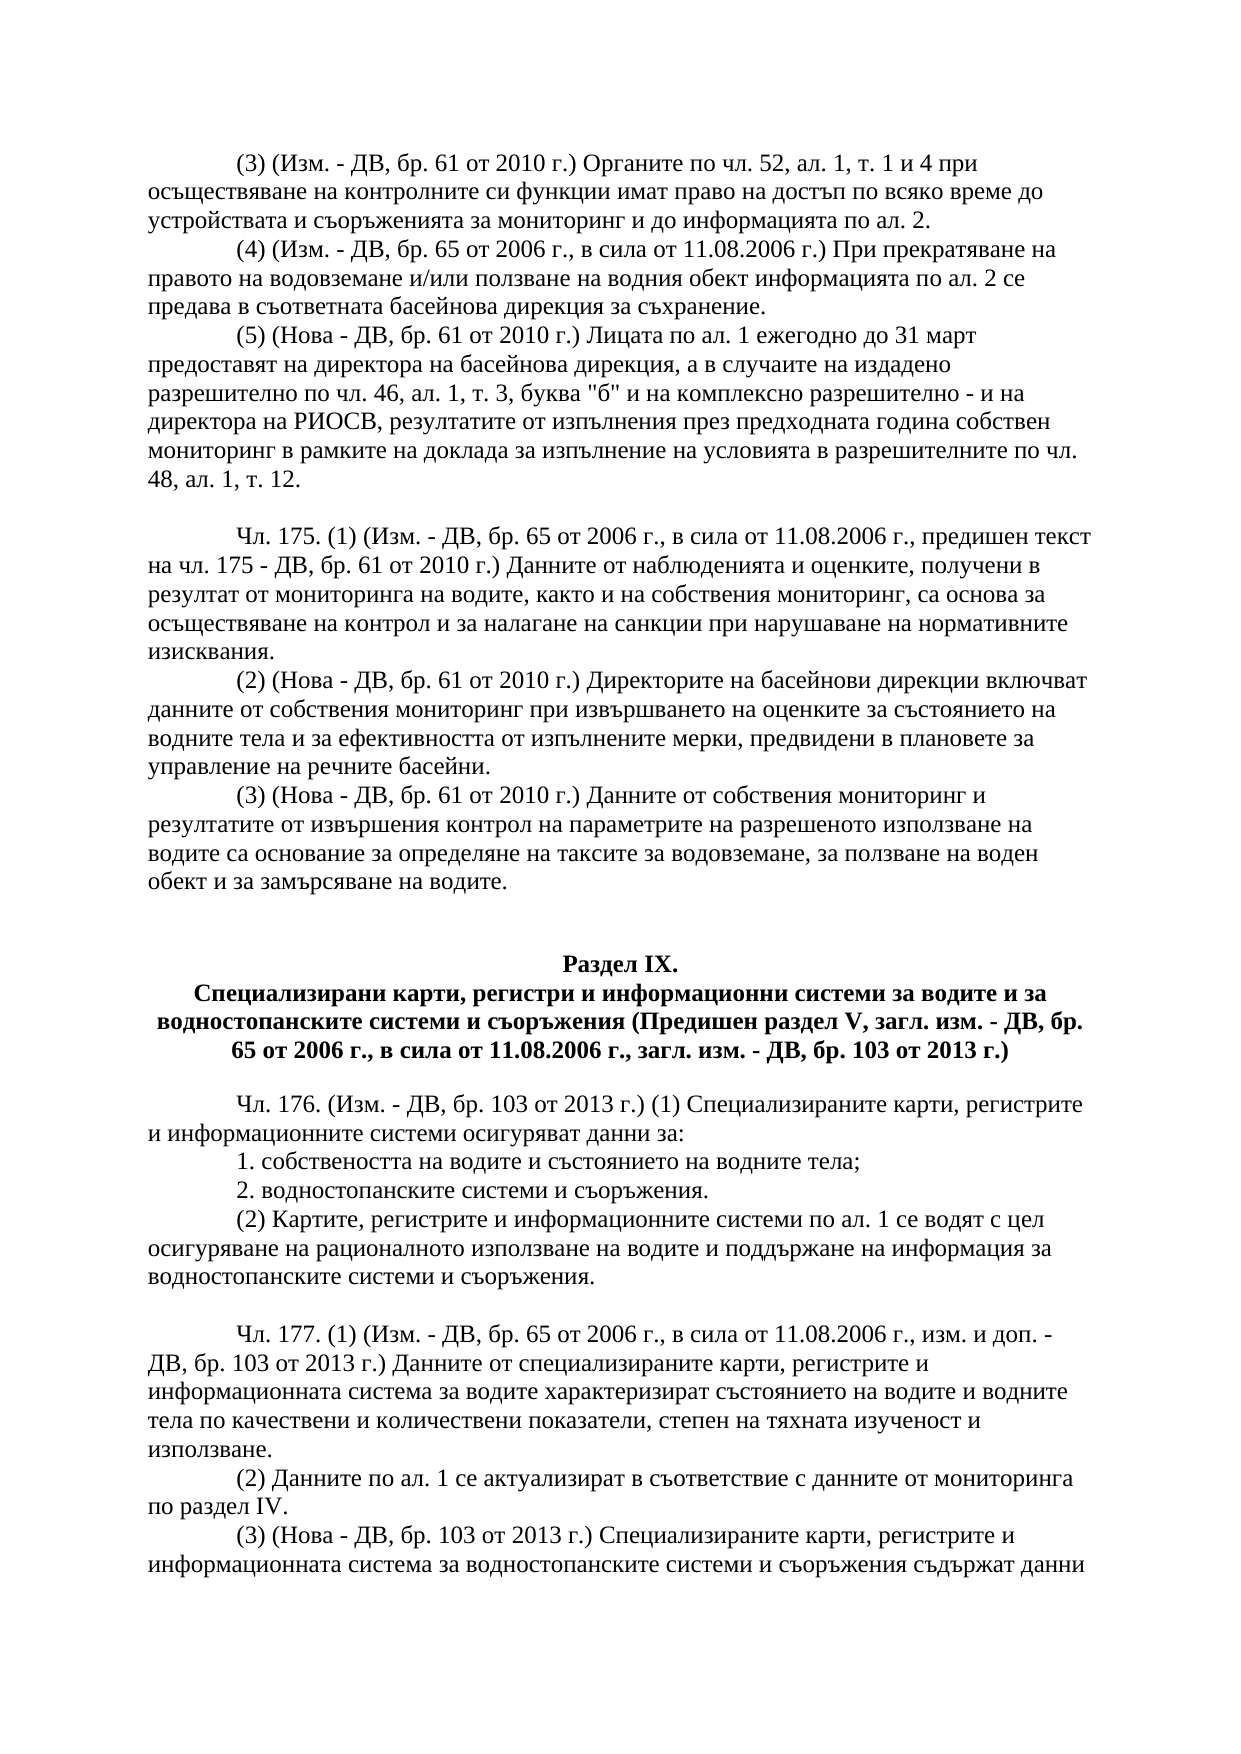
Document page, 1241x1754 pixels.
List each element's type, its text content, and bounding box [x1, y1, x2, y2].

text Чл. 175. (1) (Изм. - ДВ, бр. 65 от 2006 г., в сила от 11.08.2006 г., предишен текст на чл. 175 - ДВ, бр. 61 от 2010 г.) Данните от наблюденията и оценките, получени в резултат от мониторинга на водите, както и на собствения мониторинг, са основа за осъществяване на контрол и за налагане на санкции при нарушаване на нормативните изисквания. [148, 521, 1093, 665]
text (5) (Нова - ДВ, бр. 61 от 2010 г.) Лицата по ал. 1 ежегодно до 31 март предоставят на директора на басейнова дирекция, а в случаите на издадено разрешително по чл. 46, ал. 1, т. 3, буква "б" и на комплексно разрешително - и на директора на РИОСВ, резултатите от изпълнения през предходната година собствен мониторинг в рамките на доклада за изпълнение на условията в разрешителните по чл. 48, ал. 1, т. 12. [148, 320, 1093, 493]
text Чл. 176. (Изм. - ДВ, бр. 103 от 2013 г.) (1) Специализираните карти, регистрите и информационните системи осигуряват данни за: [148, 1089, 1093, 1146]
text (3) (Нова - ДВ, бр. 61 от 2010 г.) Данните от собствения мониторинг и резултатите от извършения контрол на параметрите на разрешеното използване на водите са основание за определяне на таксите за водовземане, за ползване на воден обект и за замърсяване на водите. [148, 780, 1093, 895]
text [148, 1520, 1093, 1578]
text Раздел IX. Специализирани карти, регистри и информационни системи за водите и за водностопанските системи и съоръжения (Предишен раздел V, загл. изм. - ДВ, бр. 65 от 2006 г., в сила от 11.08.2006 г., загл. изм. - ДВ, бр. 103 от 2013 г.) [148, 949, 1093, 1064]
text Чл. 177. (1) (Изм. - ДВ, бр. 65 от 2006 г., в сила от 11.08.2006 г., изм. и доп. - ДВ, бр. 103 от 2013 г.) Данните от специализираните карти, регистрите и информационната система за водите характеризират състоянието на водите и водните тела по качествени и количествени показатели, степен на тяхната изученост и използване. [148, 1319, 1093, 1463]
text (2) Картите, регистрите и информационните системи по ал. 1 се водят с цел осигуряване на рационалното използване на водите и поддържане на информация за водностопанските системи и съоръжения. [148, 1204, 1093, 1290]
text 1. собствеността на водите и състоянието на водните тела; [148, 1146, 1093, 1175]
text (2) Данните по ал. 1 се актуализират в съответствие с данните от мониторинга по раздел IV. [148, 1463, 1093, 1520]
text (2) (Нова - ДВ, бр. 61 от 2010 г.) Директорите на басейнови дирекции включват данните от собствения мониторинг при извършването на оценките за състоянието на водните тела и за ефективността от изпълнените мерки, предвидени в плановете за управление на речните басейни. [148, 665, 1093, 780]
text (4) (Изм. - ДВ, бр. 65 от 2006 г., в сила от 11.08.2006 г.) При прекратяване на правото на водовземане и/или ползване на водния обект информацията по ал. 2 се предава в съответната басейнова дирекция за съхранение. [148, 234, 1093, 320]
text 2. водностопанските системи и съоръжения. [148, 1175, 1093, 1204]
text (3) (Изм. - ДВ, бр. 61 от 2010 г.) Органите по чл. 52, ал. 1, т. 1 и 4 при осъществяване на контролните си функции имат право на достъп по всяко време до устройствата и съоръженията за мониторинг и до информацията по ал. 2. [148, 148, 1093, 234]
